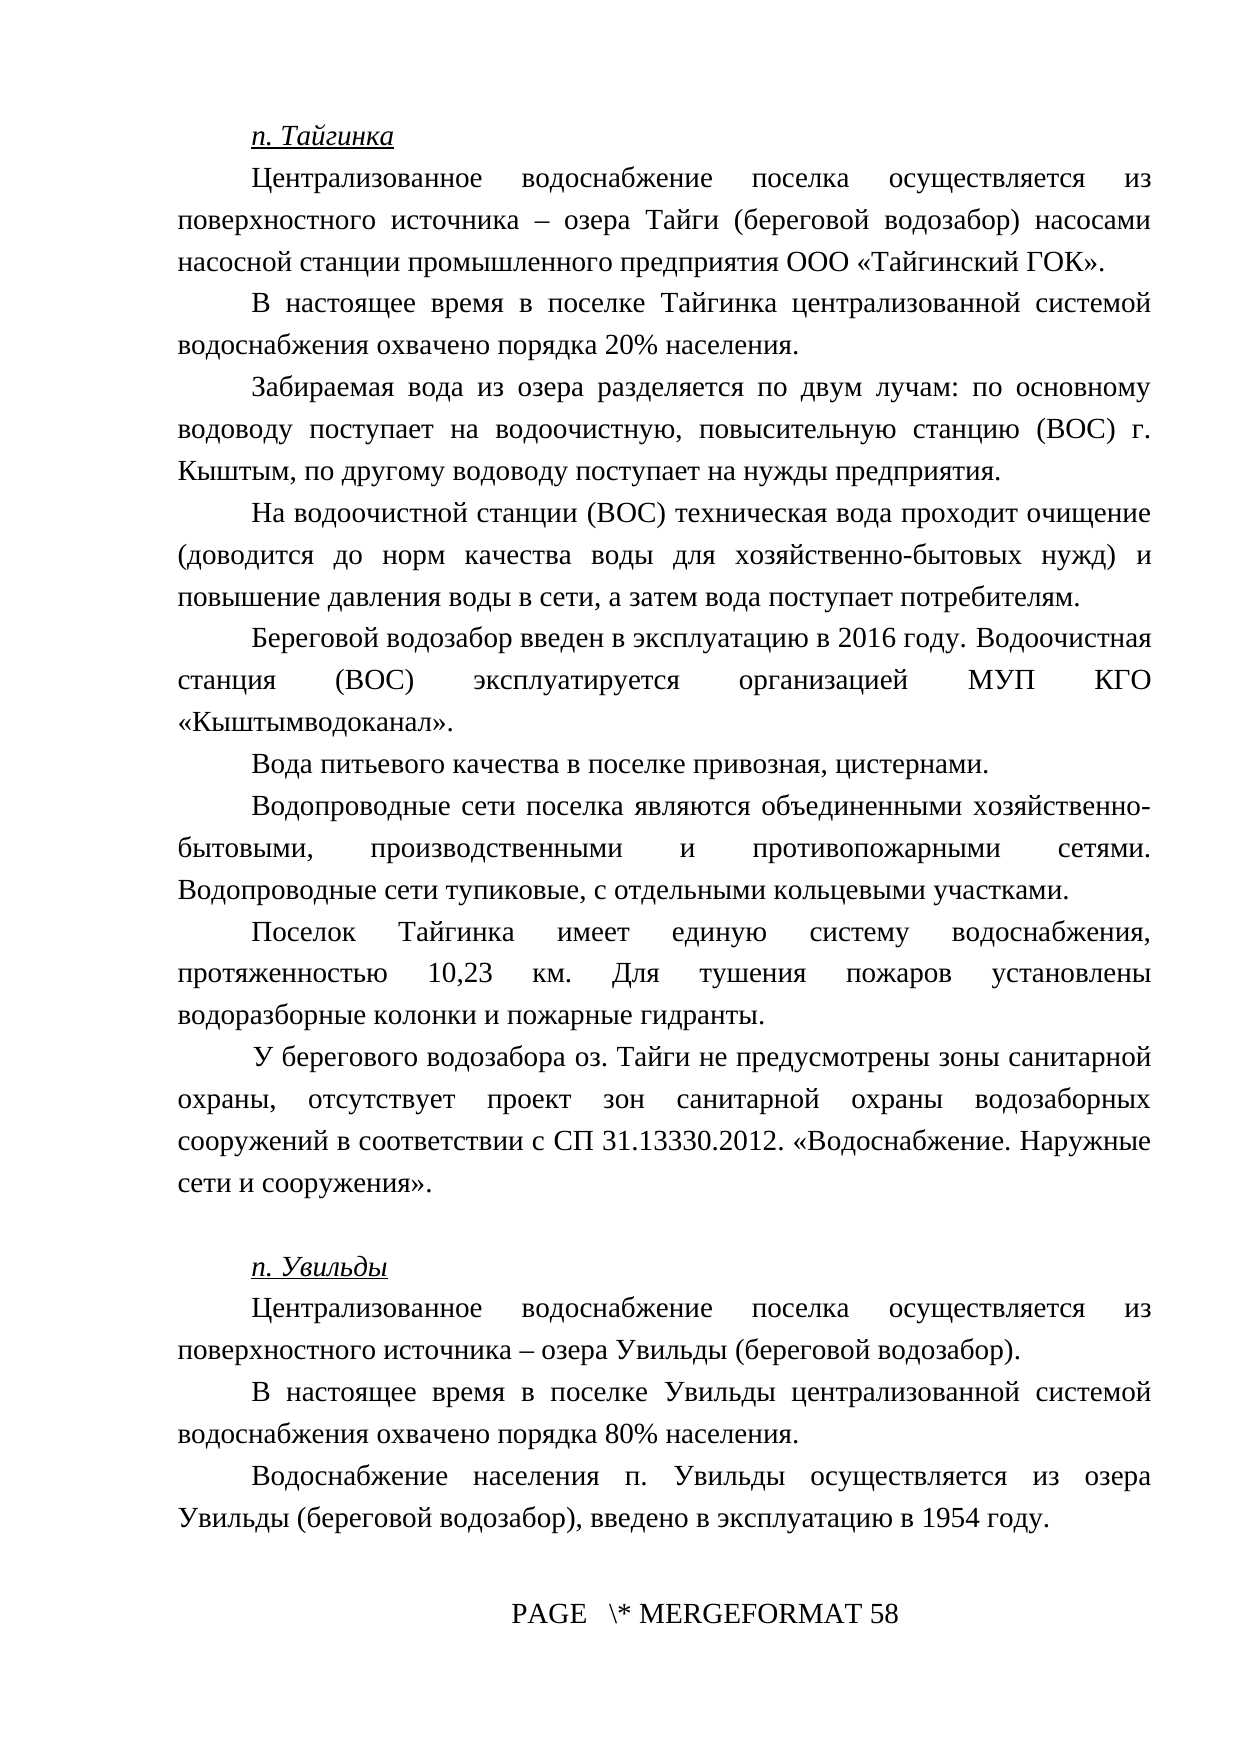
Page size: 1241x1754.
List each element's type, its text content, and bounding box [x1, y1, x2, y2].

text Забираемая вода из озера разделяется по двум лучам: по основному водоводу поступает на водоочистную, повысительную станцию (ВОС) г. Кыштым, по другому водоводу поступает на нужды предприятия. [177, 369, 1152, 487]
text Береговой водозабор введен в эксплуатацию в 2016 году. Водоочистная станция (ВОС) эксплуатируется организацией МУП КГО «Кыштымводоканал». [177, 621, 1152, 738]
text п. Тайгинка [177, 118, 1152, 152]
text Централизованное водоснабжение поселка осуществляется из поверхностного источника – озера Увильды (береговой водозабор). [177, 1291, 1152, 1366]
text Вода питьевого качества в поселке привозная, цистернами. [177, 746, 1152, 780]
text На водоочистной станции (ВОС) техническая вода проходит очищение (доводится до норм качества воды для хозяйственно-бытовых нужд) и повышение давления воды в сети, а затем вода поступает потребителям. [177, 495, 1152, 612]
text Водоснабжение населения п. Увильды осуществляется из озера Увильды (береговой водозабор), введено в эксплуатацию в 1954 году. [177, 1458, 1152, 1533]
text Поселок Тайгинка имеет единую систему водоснабжения, протяженностью 10,23 км. Для тушения пожаров установлены водоразборные колонки и пожарные гидранты. [177, 914, 1152, 1031]
text Централизованное водоснабжение поселка осуществляется из поверхностного источника – озера Тайги (береговой водозабор) насосами насосной станции промышленного предприятия ООО «Тайгинский ГОК». [177, 160, 1152, 277]
text В настоящее время в поселке Увильды централизованной системой водоснабжения охвачено порядка 80% населения. [177, 1374, 1152, 1450]
text В настоящее время в поселке Тайгинка централизованной системой водоснабжения охвачено порядка 20% населения. [177, 286, 1152, 361]
text Водопроводные сети поселка являются объединенными хозяйственно-бытовыми, производственными и противопожарными сетями. Водопроводные сети тупиковые, с отдельными кольцевыми участками. [177, 788, 1152, 905]
text п. Увильды [177, 1249, 1152, 1282]
text У берегового водозабора оз. Тайги не предусмотрены зоны санитарной охраны, отсутствует проект зон санитарной охраны водозаборных сооружений в соответствии с СП 31.13330.2012. «Водоснабжение. Наружные сети и сооружения». [177, 1039, 1152, 1198]
